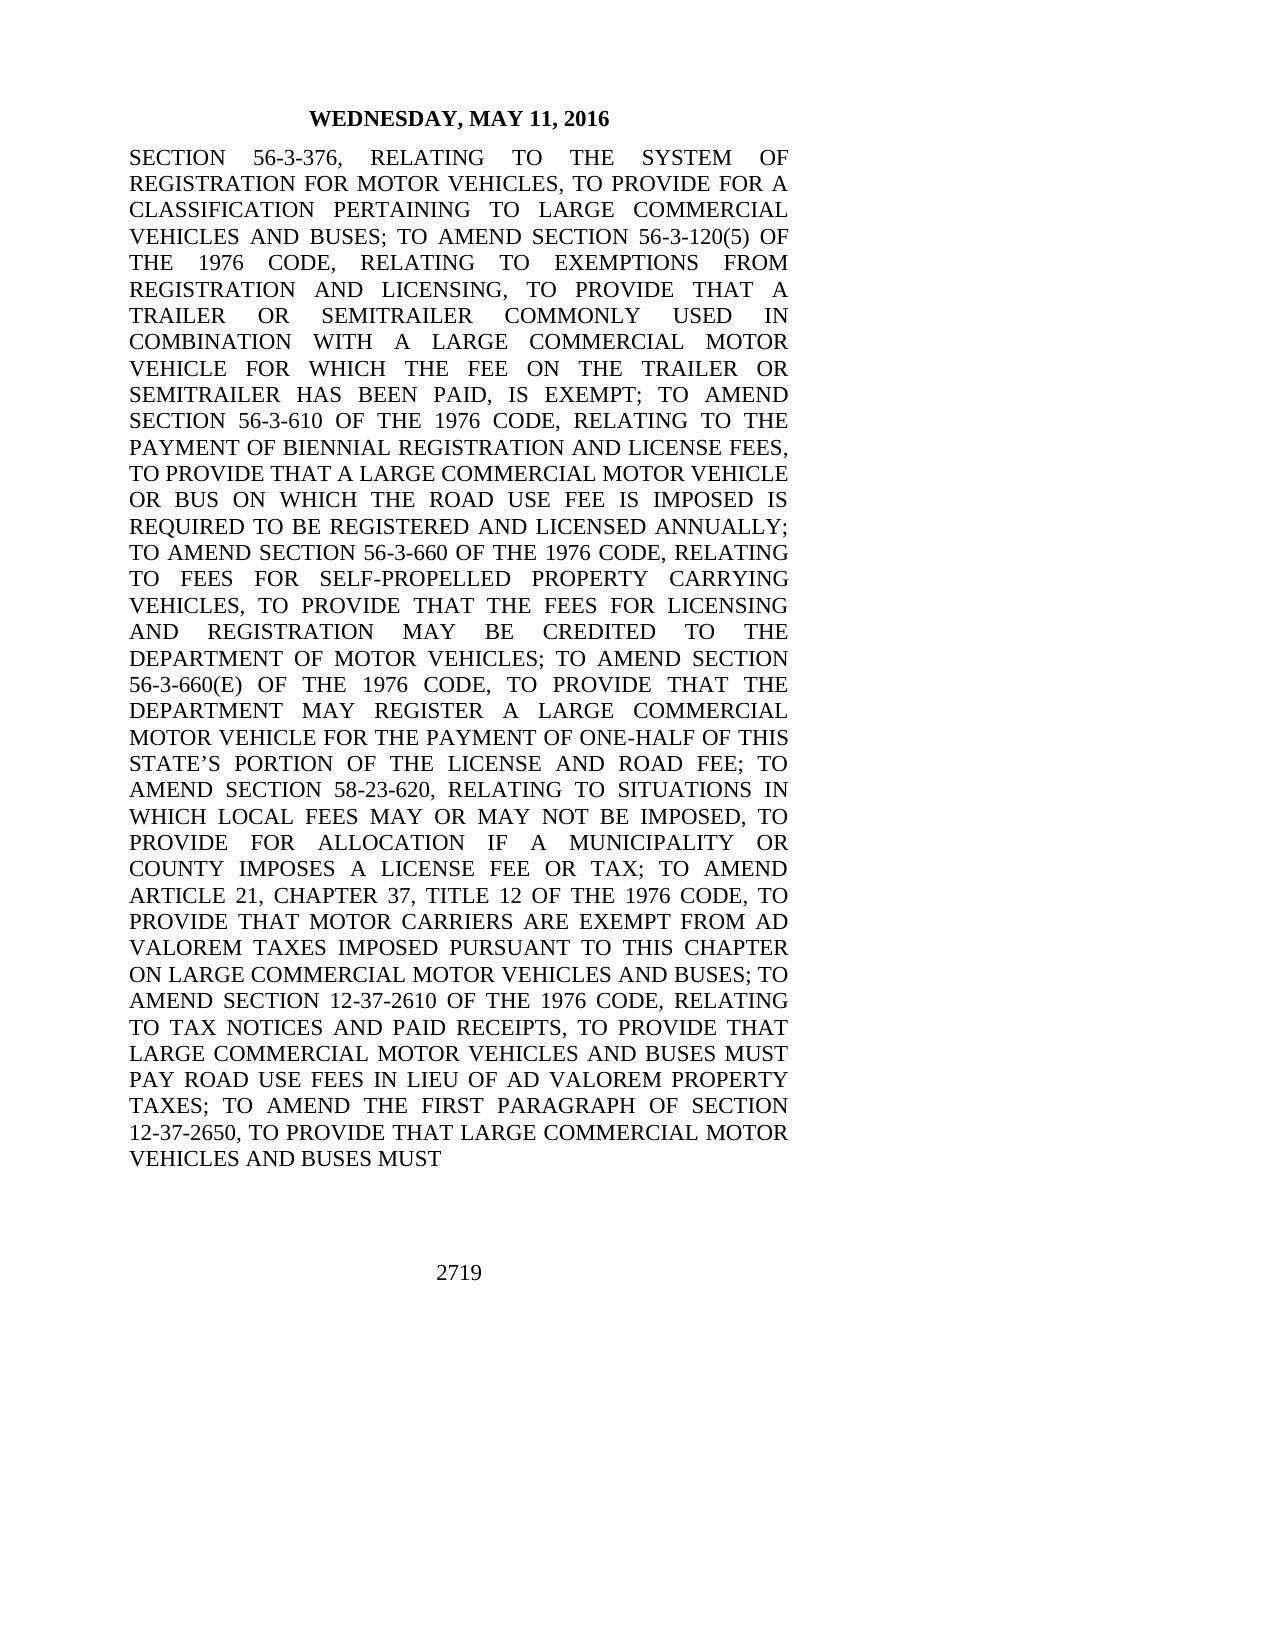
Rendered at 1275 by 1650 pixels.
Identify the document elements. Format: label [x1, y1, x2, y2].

text [129, 144, 789, 1172]
